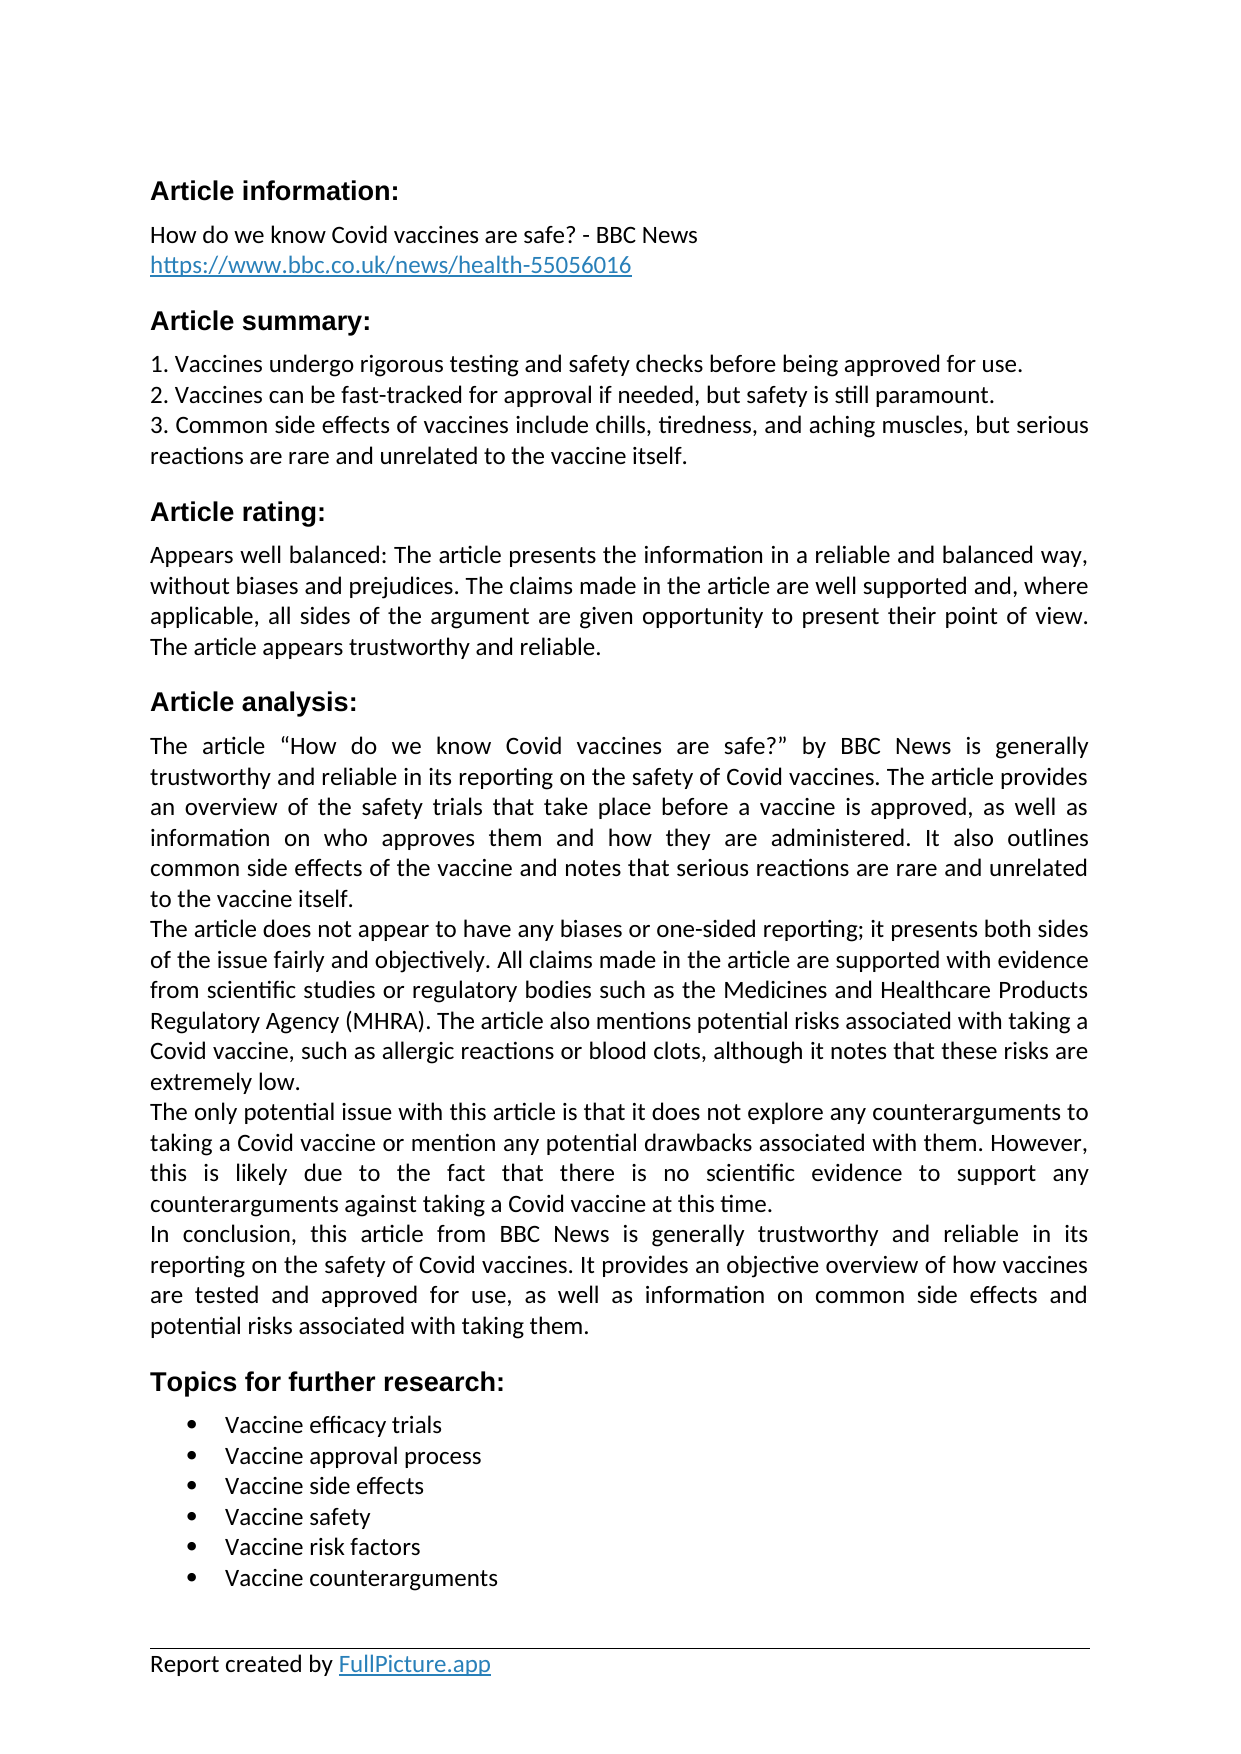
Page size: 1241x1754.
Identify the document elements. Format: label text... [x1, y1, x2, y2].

text The only potential issue with this article is that it does not explore any counterarguments to taking a Covid vaccine or mention any potential drawbacks associated with them. However, this is likely due to the fact that there is no scientific evidence to support any counterarguments against taking a Covid vaccine at this time. [150, 1096, 1090, 1218]
text The article “How do we know Covid vaccines are safe?” by BBC News is generally trustworthy and reliable in its reporting on the safety of Covid vaccines. The article provides an overview of the safety trials that take place before a vaccine is approved, as well as information on who approves them and how they are administered. It also outlines common side effects of the vaccine and notes that serious reactions are rare and unrelated to the vaccine itself. [150, 730, 1090, 913]
subtitle Article rating: [150, 496, 1090, 527]
text How do we know Covid vaccines are safe? - BBC Newshttps://www.bbc.co.uk/news/health-55056016 [150, 219, 1090, 280]
list Vaccine side effects [187, 1470, 1090, 1501]
text 1. Vaccines undergo rigorous testing and safety checks before being approved for use. [150, 348, 1090, 379]
list Vaccine risk factors [187, 1531, 1090, 1562]
text 2. Vaccines can be fast-tracked for approval if needed, but safety is still paramount. [150, 379, 1090, 409]
subtitle Article analysis: [150, 686, 1090, 718]
text 3. Common side effects of vaccines include chills, tiredness, and aching muscles, but serious reactions are rare and unrelated to the vaccine itself. [150, 409, 1090, 471]
subtitle Article summary: [150, 305, 1090, 336]
text The article does not appear to have any biases or one-sided reporting; it presents both sides of the issue fairly and objectively. All claims made in the article are supported with evidence from scientific studies or regulatory bodies such as the Medicines and Healthcare Products Regulatory Agency (MHRA). The article also mentions potential risks associated with taking a Covid vaccine, such as allergic reactions or blood clots, although it notes that these risks are extremely low. [150, 913, 1090, 1096]
subtitle Article information: [150, 175, 1090, 206]
text In conclusion, this article from BBC News is generally trustworthy and reliable in its reporting on the safety of Covid vaccines. It provides an objective overview of how vaccines are tested and approved for use, as well as information on common side effects and potential risks associated with taking them. [150, 1218, 1090, 1341]
list Vaccine approval process [187, 1440, 1090, 1470]
list Vaccine efficacy trials [187, 1409, 1090, 1440]
text Appears well balanced: The article presents the information in a reliable and balanced way, without biases and prejudices. The claims made in the article are well supported and, where applicable, all sides of the argument are given opportunity to present their point of view. The article appears trustworthy and reliable. [150, 539, 1090, 661]
subtitle Topics for further research: [150, 1366, 1090, 1397]
list Vaccine counterarguments [187, 1562, 1090, 1592]
list Vaccine safety [187, 1501, 1090, 1531]
